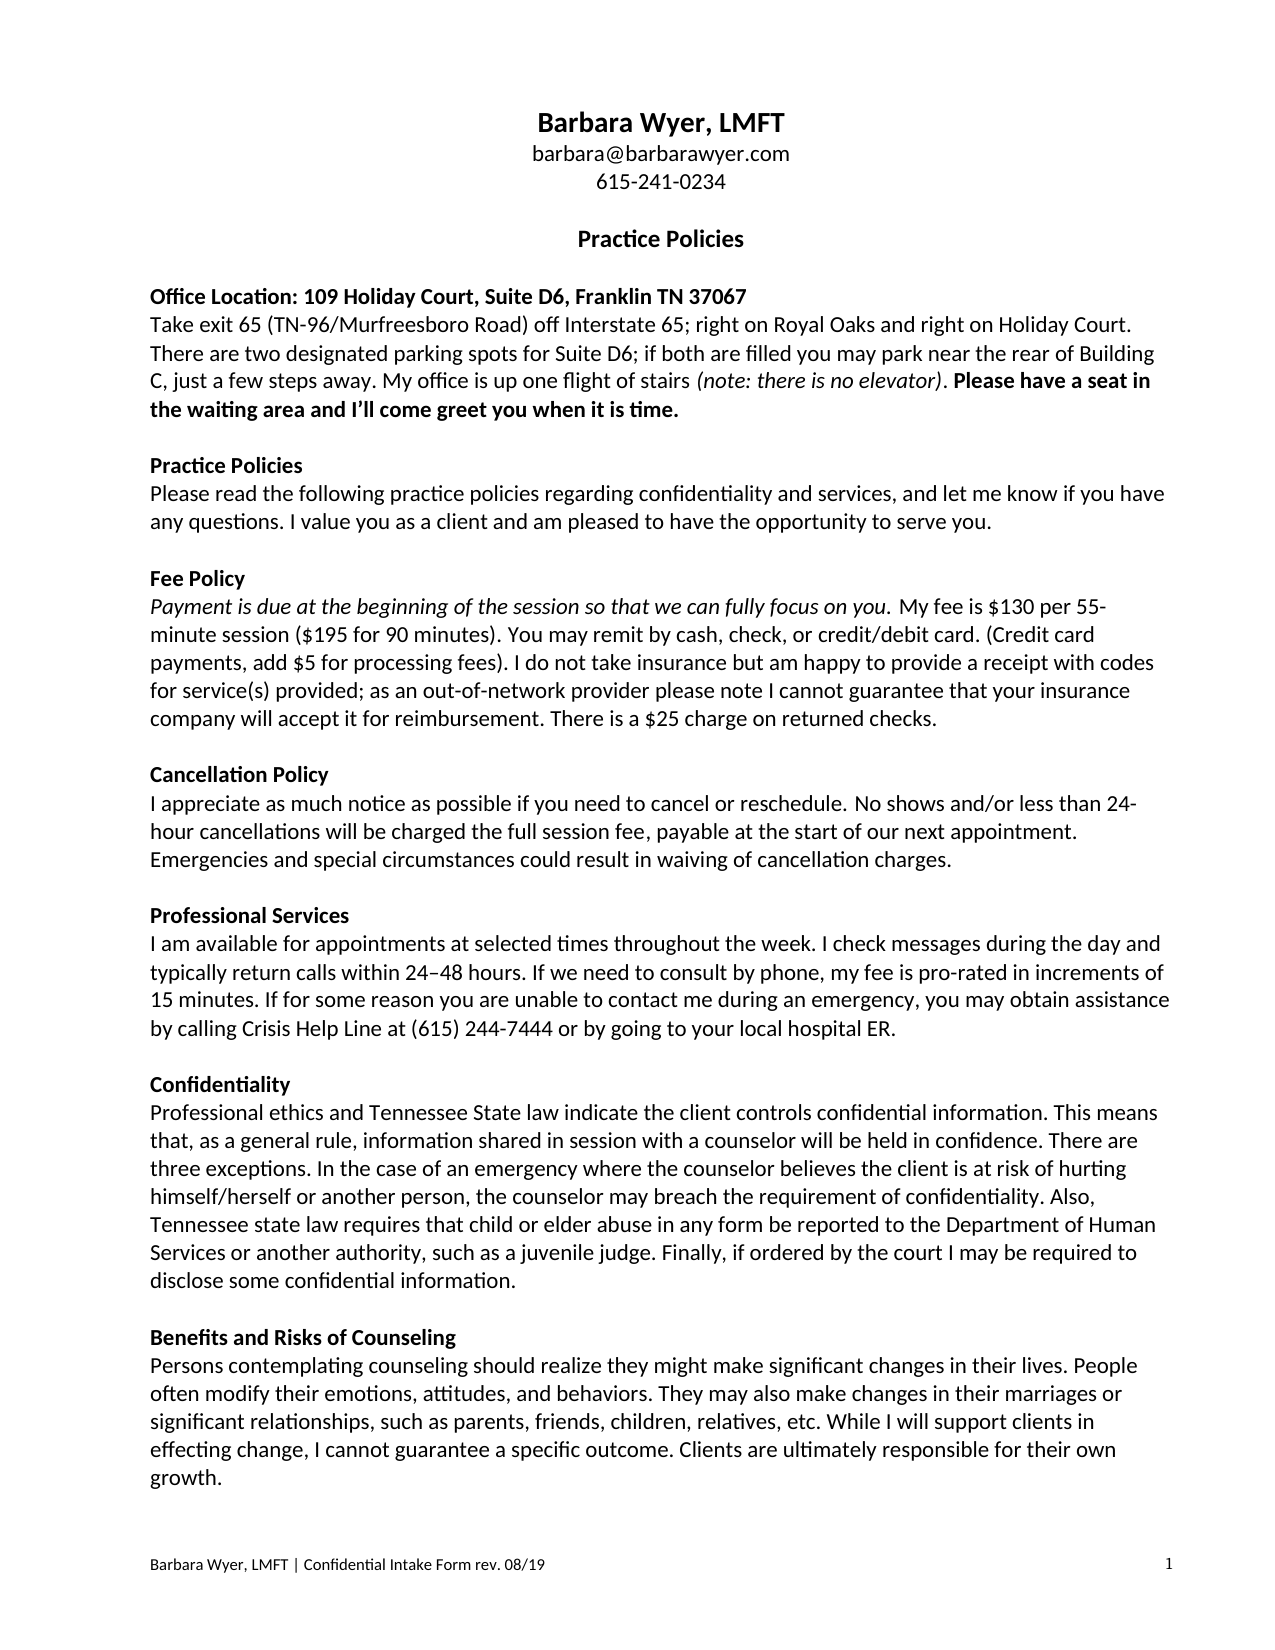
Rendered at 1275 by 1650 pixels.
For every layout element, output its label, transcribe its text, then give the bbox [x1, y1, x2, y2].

text barbara@barbarawyer.com [150, 139, 1172, 167]
text Cancellation Policy [150, 761, 1172, 789]
text I appreciate as much notice as possible if you need to cancel or reschedule. No shows and/or less than 24-hour cancellations will be charged the full session fee, payable at the start of our next appointment. Emergencies and special circumstances could result in waiving of cancellation charges. [150, 789, 1172, 873]
text Professional ethics and Tennessee State law indicate the client controls confidential information. This means that, as a general rule, information shared in session with a counselor will be held in confidence. There are three exceptions. In the case of an emergency where the counselor believes the client is at risk of hurting himself/herself or another person, the counselor may breach the requirement of confidentiality. Also, Tennessee state law requires that child or elder abuse in any form be reported to the Department of Human Services or another authority, such as a juvenile judge. Finally, if ordered by the court I may be required to disclose some confidential information. [150, 1098, 1172, 1294]
text 615-241-0234 [150, 167, 1172, 195]
text Professional Services [150, 901, 1172, 929]
text I am available for appointments at selected times throughout the week. I check messages during the day and typically return calls within 24–48 hours. If we need to consult by phone, my fee is pro-rated in increments of 15 minutes. If for some reason you are unable to contact me during an emergency, you may obtain assistance by calling Crisis Help Line at (615) 244-7444 or by going to your local hospital ER. [150, 929, 1172, 1042]
text Barbara Wyer, LMFT [150, 104, 1172, 139]
text Confidentiality [150, 1070, 1172, 1098]
text Practice Policies [150, 224, 1172, 254]
text Please read the following practice policies regarding confidentiality and services, and let me know if you have any questions. I value you as a client and am pleased to have the opportunity to serve you. [150, 479, 1172, 535]
text Fee Policy [150, 564, 1172, 592]
text Take exit 65 (TN-96/Murfreesboro Road) off Interstate 65; right on Royal Oaks and right on Holiday Court. There are two designated parking spots for Suite D6; if both are filled you may park near the rear of Building C, just a few steps away. My office is up one flight of stairs (note: there is no elevator). Please have a seat in the waiting area and I’ll come greet you when it is time. [150, 311, 1172, 423]
text Office Location: 109 Holiday Court, Suite D6, Franklin TN 37067 [150, 282, 1172, 310]
text Persons contemplating counseling should realize they might make significant changes in their lives. People often modify their emotions, attitudes, and behaviors. They may also make changes in their marriages or significant relationships, such as parents, friends, children, relatives, etc. While I will support clients in effecting change, I cannot guarantee a specific outcome. Clients are ultimately responsible for their own growth. [150, 1351, 1172, 1491]
text Benefits and Risks of Counseling [150, 1323, 1172, 1351]
text Practice Policies [150, 451, 1172, 479]
text Payment is due at the beginning of the session so that we can fully focus on you. My fee is $130 per 55-minute session ($195 for 90 minutes). You may remit by cash, check, or credit/debit card. (Credit card payments, add $5 for processing fees). I do not take insurance but am happy to provide a receipt with codes for service(s) provided; as an out-of-network provider please note I cannot guarantee that your insurance company will accept it for reimbursement. There is a $25 charge on returned checks. [150, 592, 1172, 732]
